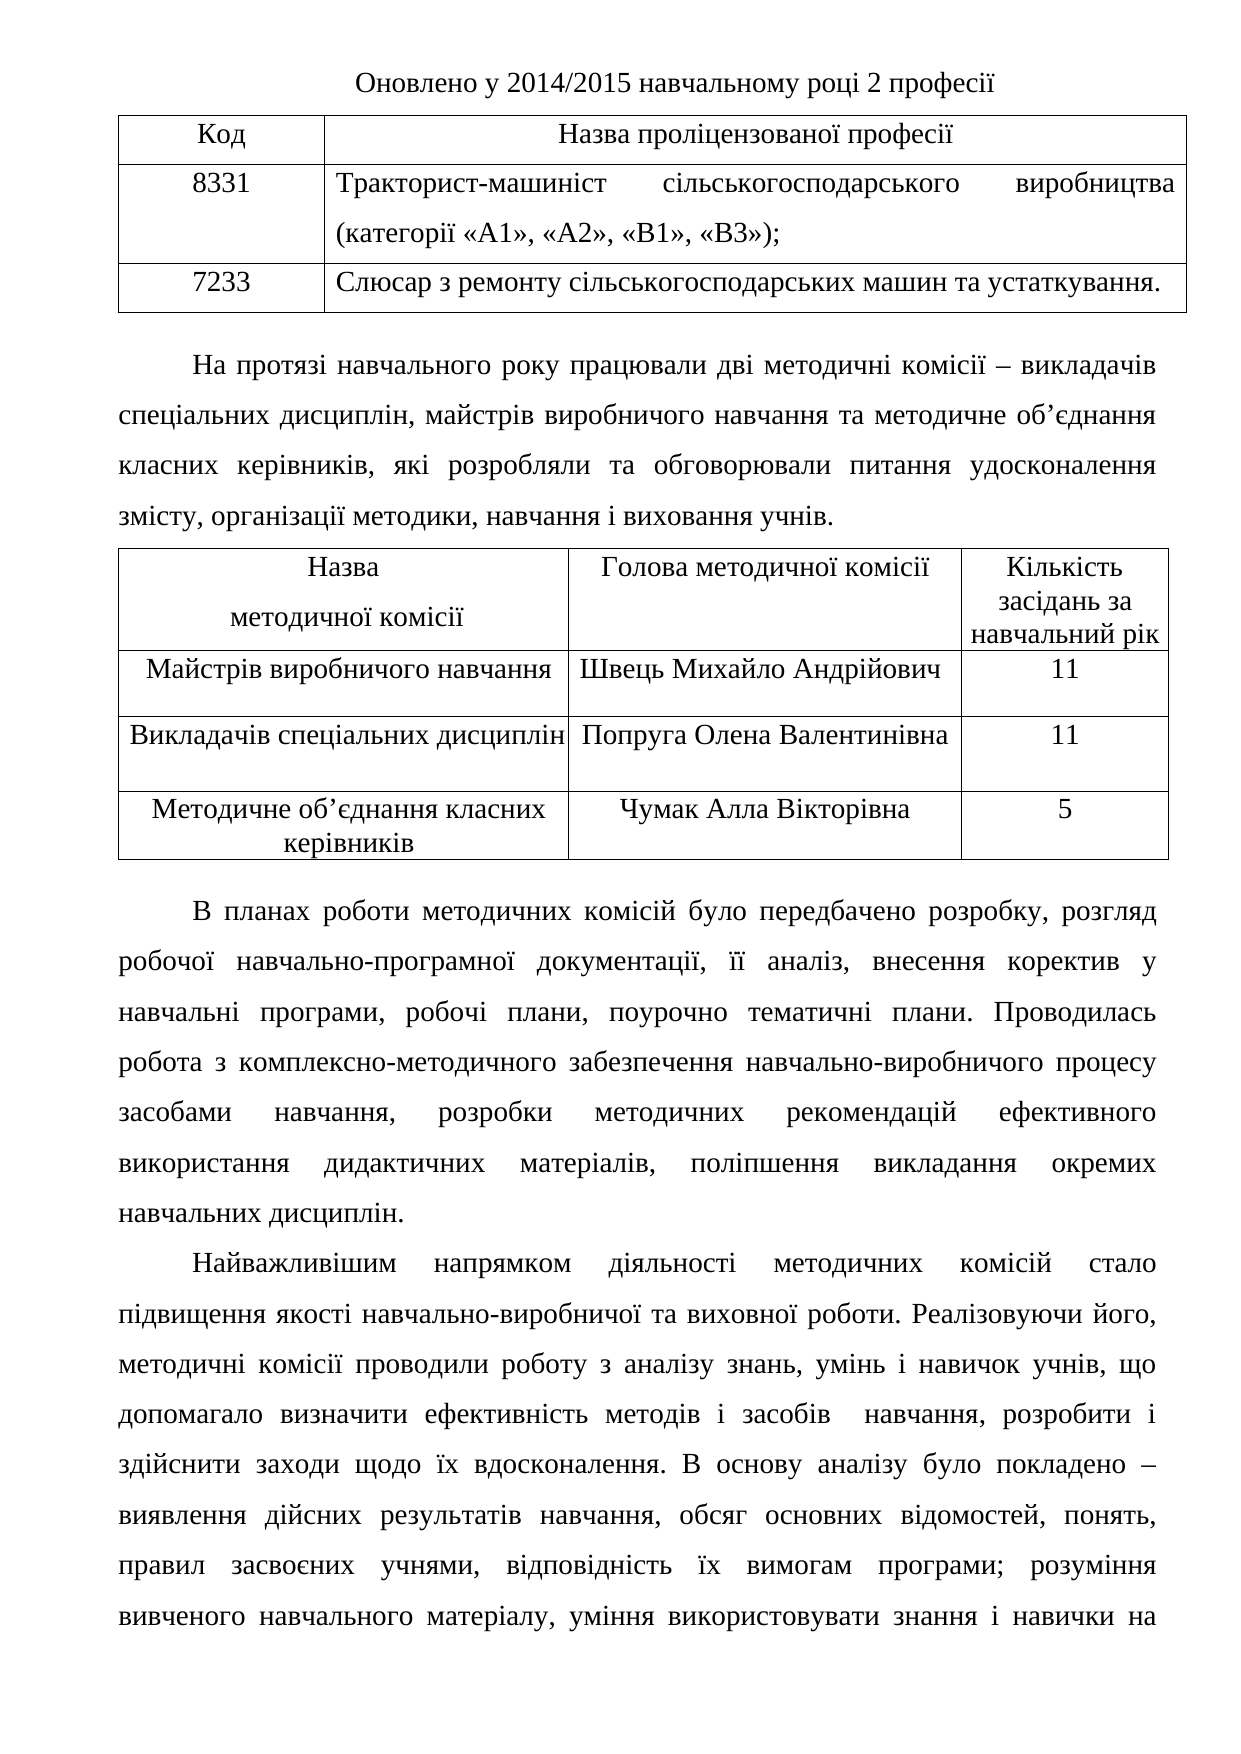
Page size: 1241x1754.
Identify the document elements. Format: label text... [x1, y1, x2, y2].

table_cell Методичне об’єднання класних керівників [119, 792, 568, 859]
table_header Голова методичної комісії [569, 549, 961, 650]
table_cell 11 [962, 717, 1168, 791]
text В планах роботи методичних комісій було передбачено розробку, розгляд робочої навчально-програмної документації, її аналіз, внесення коректив у навчальні програми, робочі плани, поурочно тематичні плани. Проводилась робота з комплексно-методичного забезпечення навчально-виробничого процесу засобами навчання, розробки методичних рекомендацій ефективного використання дидактичних матеріалів, поліпшення викладання окремих навчальних дисциплін. [118, 893, 1157, 1229]
table_cell 8331 [119, 165, 324, 263]
table_cell Майстрів виробничого навчання [119, 651, 568, 716]
table_cell 7233 [119, 264, 324, 312]
table_cell Попруга Олена Валентинівна [569, 717, 961, 791]
table_header Кількість засідань за навчальний рік [962, 549, 1168, 650]
table_header Назва методичної комісії [119, 549, 568, 650]
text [118, 1245, 1157, 1631]
table_cell 5 [962, 792, 1168, 859]
table_header Назва проліцензованої професії [325, 116, 1186, 164]
table_header Код [119, 116, 324, 164]
text На протязі навчального року працювали дві методичні комісії – викладачів спеціальних дисциплін, майстрів виробничого навчання та методичне об’єднання класних керівників, які розробляли та обговорювали питання удосконалення змісту, організації методики, навчання і виховання учнів. [118, 347, 1157, 531]
table_cell Тракторист-машиніст сільськогосподарського виробництва (категорії «А1», «А2», «В1», «В3»); [325, 165, 1186, 263]
table_cell Викладачів спеціальних дисциплін [119, 717, 568, 791]
table_cell Чумак Алла Вікторівна [569, 792, 961, 859]
table_cell 11 [962, 651, 1168, 716]
text Оновлено у 2014/2015 навчальному році 2 професії [118, 65, 1157, 98]
table_cell Слюсар з ремонту сільськогосподарських машин та устаткування. [325, 264, 1186, 312]
table_cell Швець Михайло Андрійович [569, 651, 961, 716]
